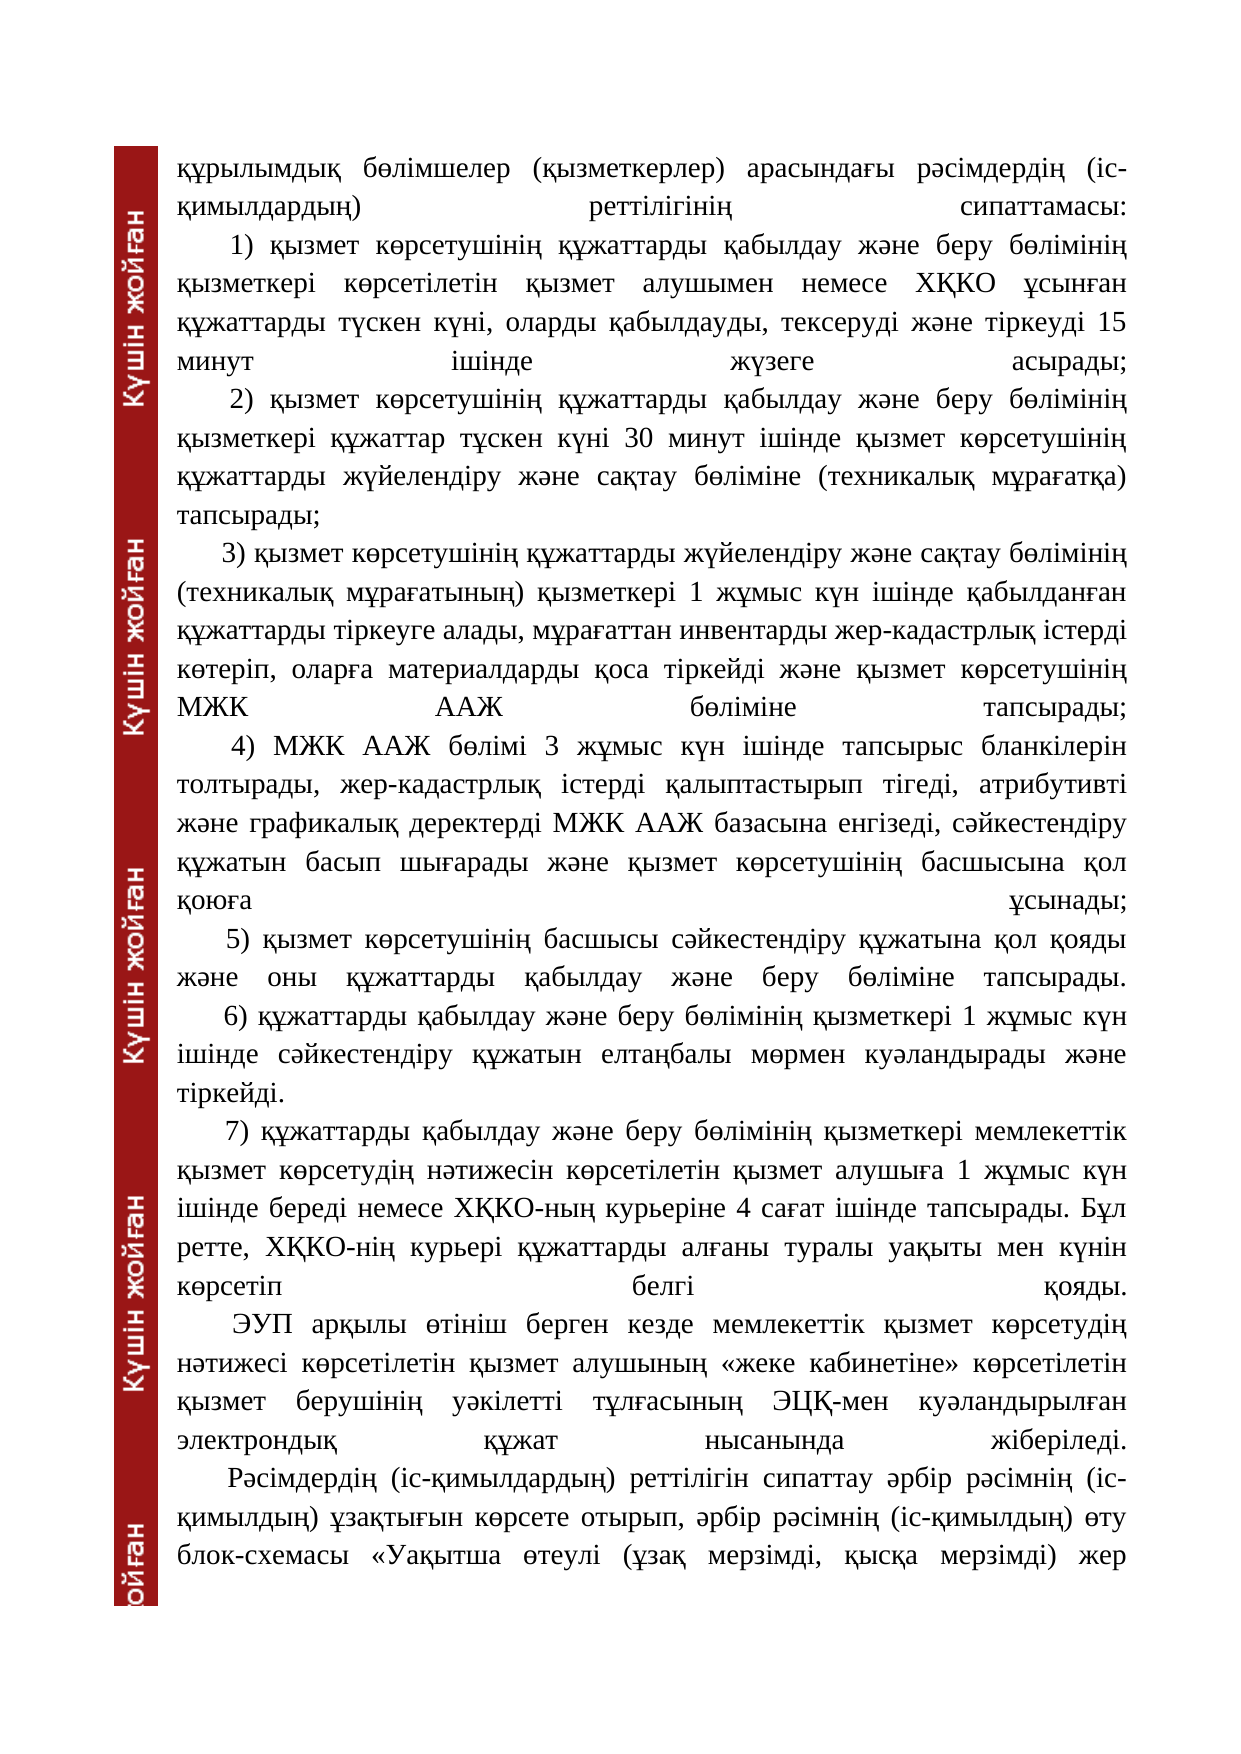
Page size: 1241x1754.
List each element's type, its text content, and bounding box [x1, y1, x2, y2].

picture [114, 146, 158, 150]
picture [114, 1571, 158, 1606]
